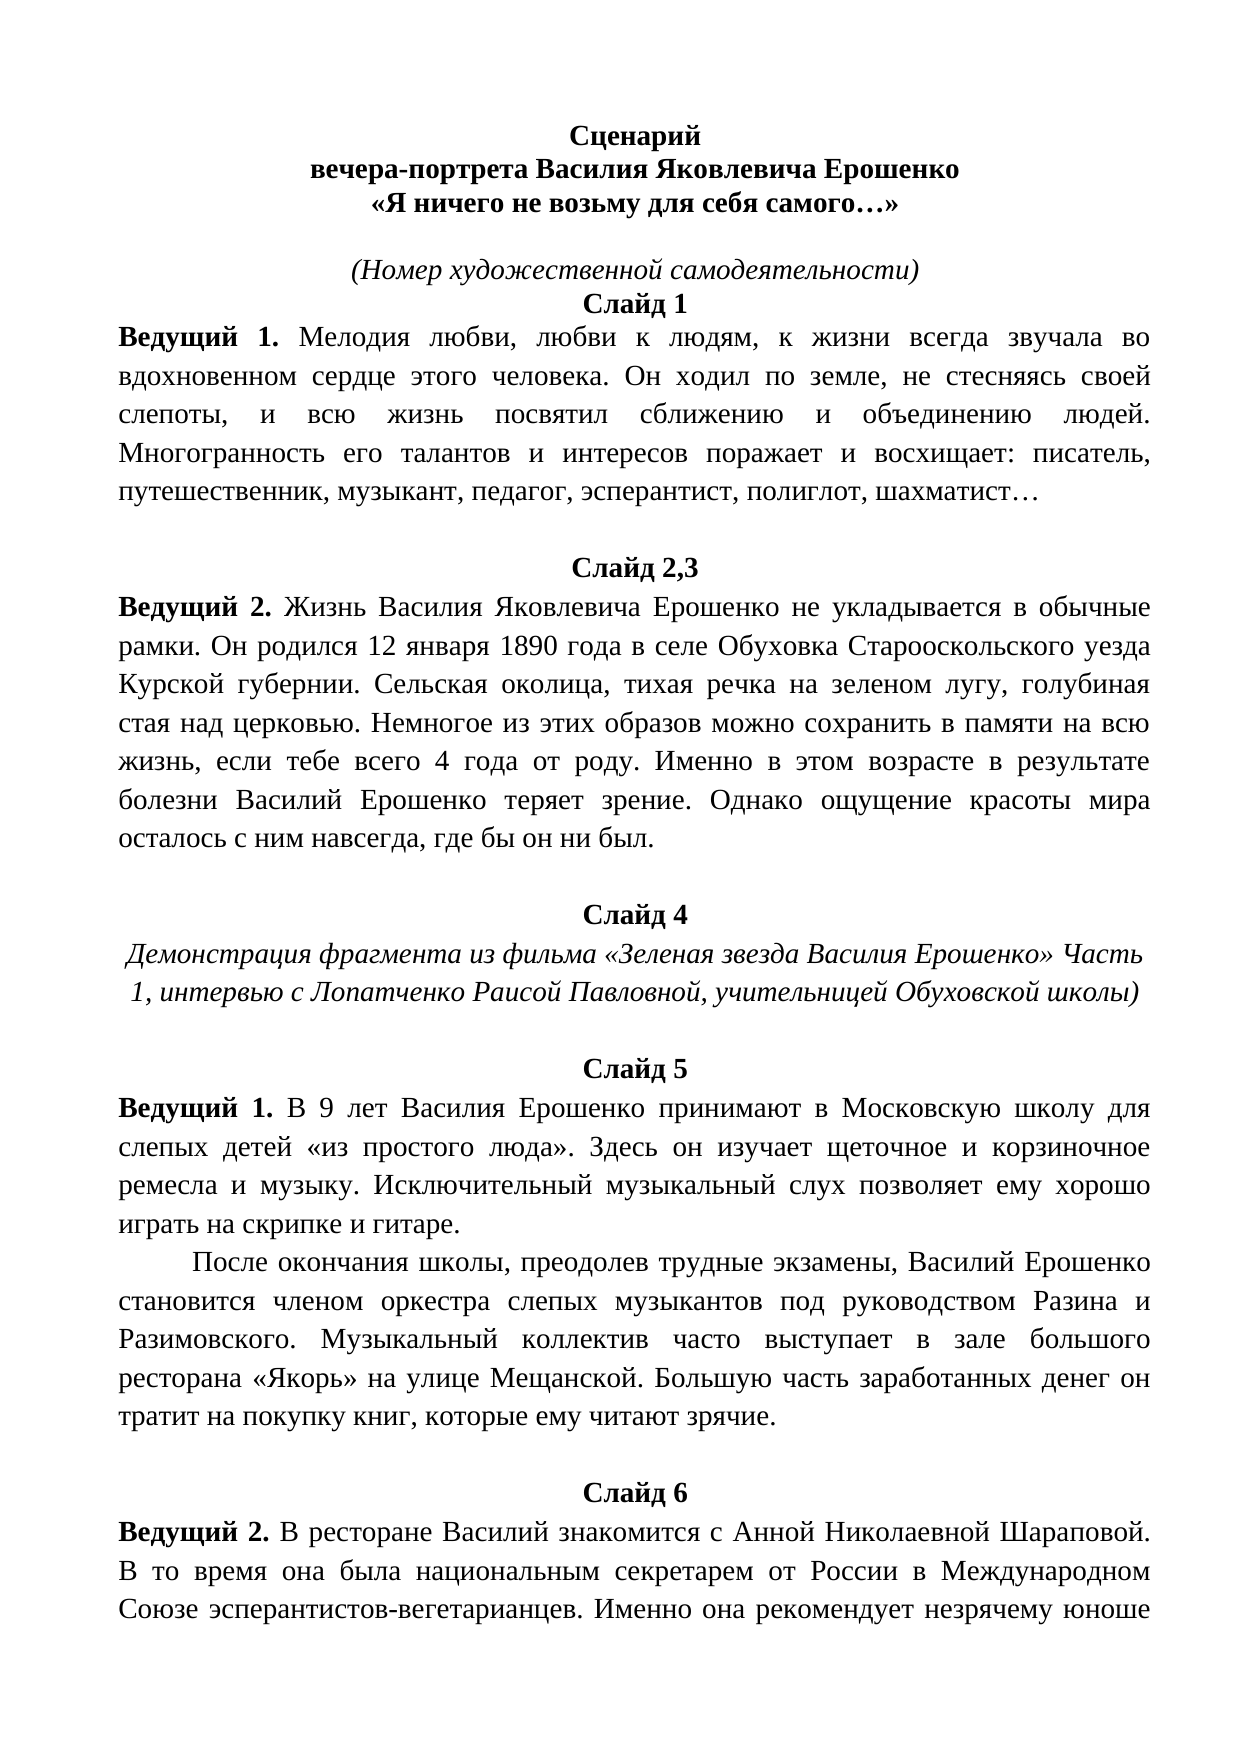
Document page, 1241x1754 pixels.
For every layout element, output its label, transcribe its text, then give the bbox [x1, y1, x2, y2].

text Сценарий [118, 118, 1152, 152]
text Демонстрация фрагмента из фильма «Зеленая звезда Василия Ерошенко» Часть 1, интервью с Лопатченко Раисой Павловной, учительницей Обуховской школы) [118, 936, 1152, 1008]
text Слайд 5 [118, 1052, 1152, 1085]
text (Номер художественной самодеятельности) [118, 252, 1152, 286]
text Ведущий 2. Жизнь Василия Яковлевича Ерошенко не укладывается в обычные рамки. Он родился 12 января 1890 года в селе Обуховка Старооскольского уезда Курской губернии. Сельская околица, тихая речка на зеленом лугу, голубиная стая над церковью. Немногое из этих образов можно сохранить в памяти на всю жизнь, если тебе всего 4 года от роду. Именно в этом возрасте в результате болезни Василий Ерошенко теряет зрение. Однако ощущение красоты мира осталось с ним навсегда, где бы он ни был. [118, 589, 1152, 854]
text Слайд 1 [118, 286, 1152, 319]
text Ведущий 1. В 9 лет Василия Ерошенко принимают в Московскую школу для слепых детей «из простого люда». Здесь он изучает щеточное и корзиночное ремесла и музыку. Исключительный музыкальный слух позволяет ему хорошо играть на скрипке и гитаре. [118, 1090, 1152, 1239]
text Слайд 6 [118, 1476, 1152, 1509]
text «Я ничего не возьму для себя самого…» [118, 185, 1152, 219]
text После окончания школы, преодолев трудные экзамены, Василий Ерошенко становится членом оркестра слепых музыкантов под руководством Разина и Разимовского. Музыкальный коллектив часто выступает в зале большого ресторана «Якорь» на улице Мещанской. Большую часть заработанных денег он тратит на покупку книг, которые ему читают зрячие. [118, 1244, 1152, 1432]
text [118, 1514, 1152, 1625]
text Слайд 2,3 [118, 551, 1152, 584]
text Слайд 4 [118, 897, 1152, 931]
text Ведущий 1. Мелодия любви, любви к людям, к жизни всегда звучала во вдохновенном сердце этого человека. Он ходил по земле, не стесняясь своей слепоты, и всю жизнь посвятил сближению и объединению людей. Многогранность его талантов и интересов поражает и восхищает: писатель, путешественник, музыкант, педагог, эсперантист, полиглот, шахматист… [118, 319, 1152, 507]
text вечера-портрета Василия Яковлевича Ерошенко [118, 152, 1152, 185]
